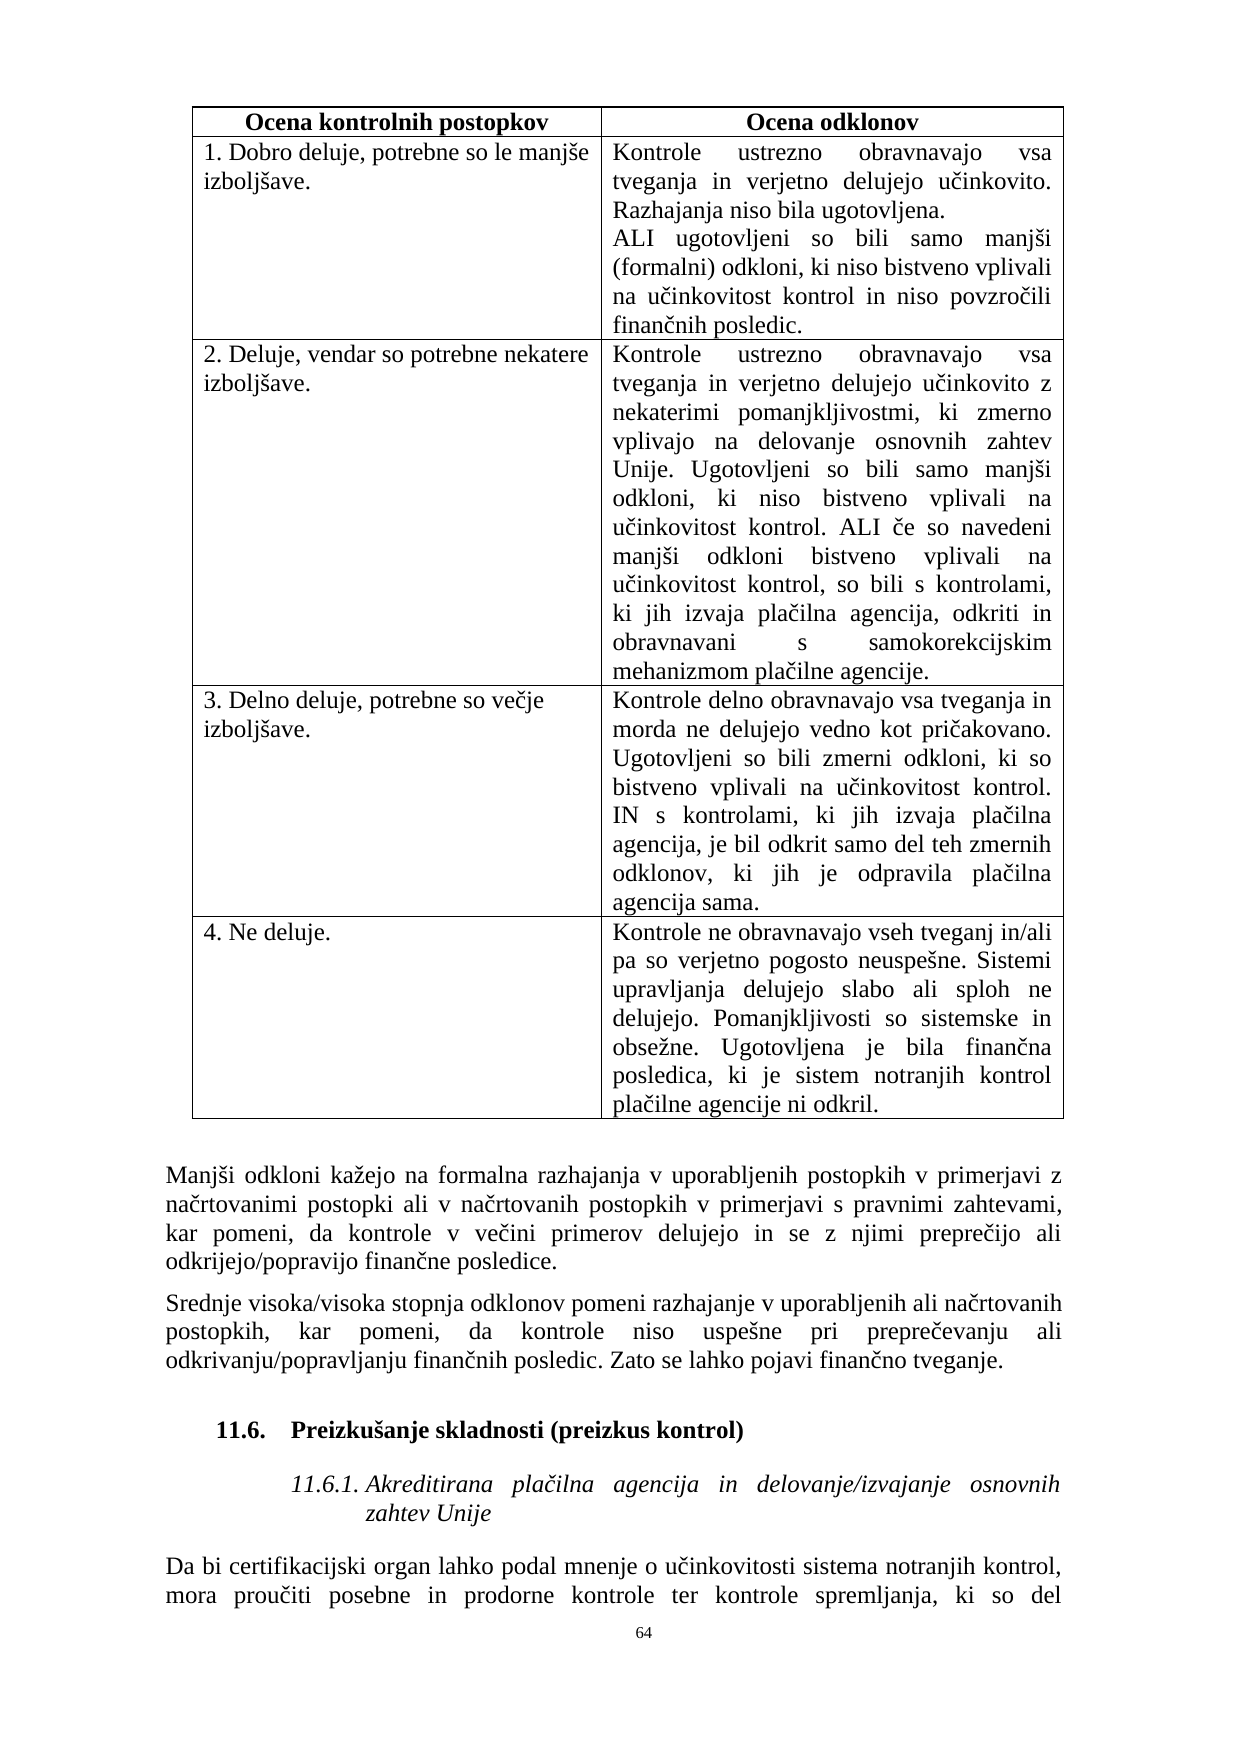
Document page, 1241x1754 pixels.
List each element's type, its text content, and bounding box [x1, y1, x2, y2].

subtitle Preizkušanje skladnosti (preizkus kontrol) [216, 1415, 1063, 1444]
table_cell 2. Deluje, vendar so potrebne nekatere izboljšave. [193, 340, 601, 684]
text Srednje visoka/visoka stopnja odklonov pomeni razhajanje v uporabljenih ali načrtovanih postopkih, kar pomeni, da kontrole niso uspešne pri preprečevanju ali odkrivanju/popravljanju finančnih posledic. Zato se lahko pojavi finančno tveganje. [165, 1288, 1063, 1374]
table_cell 4. Ne deluje. [193, 917, 601, 1118]
text Manjši odkloni kažejo na formalna razhajanja v uporabljenih postopkih v primerjavi z načrtovanimi postopki ali v načrtovanih postopkih v primerjavi s pravnimi zahtevami, kar pomeni, da kontrole v večini primerov delujejo in se z njimi preprečijo ali odkrijejo/popravijo finančne posledice. [165, 1160, 1063, 1275]
table_header Ocena kontrolnih postopkov [193, 108, 601, 136]
table_cell 1. Dobro deluje, potrebne so le manjše izboljšave. [193, 137, 601, 338]
table_cell Kontrole delno obravnavajo vsa tveganja in morda ne delujejo vedno kot pričakovano. Ugotovljeni so bili zmerni odkloni, ki so bistveno vplivali na učinkovitost kontrol. IN s kontrolami, ki jih izvaja plačilna agencija, je bil odkrit samo del teh zmernih odklonov, ki jih je odpravila plačilna agencija sama. [602, 686, 1063, 916]
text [165, 1551, 1063, 1609]
table_header Ocena odklonov [602, 108, 1063, 136]
table_cell Kontrole ne obravnavajo vseh tveganj in/ali pa so verjetno pogosto neuspešne. Sistemi upravljanja delujejo slabo ali sploh ne delujejo. Pomanjkljivosti so sistemske in obsežne. Ugotovljena je bila finančna posledica, ki je sistem notranjih kontrol plačilne agencije ni odkril. [602, 917, 1063, 1118]
table_cell Kontrole ustrezno obravnavajo vsa tveganja in verjetno delujejo učinkovito. Razhajanja niso bila ugotovljena. ALI ugotovljeni so bili samo manjši (formalni) odkloni, ki niso bistveno vplivali na učinkovitost kontrol in niso povzročili finančnih posledic. [602, 137, 1063, 338]
table_cell 3. Delno deluje, potrebne so večje izboljšave. [193, 686, 601, 916]
subtitle Akreditirana plačilna agencija in delovanje/izvajanje osnovnih zahtev Unije [291, 1469, 1063, 1526]
table_cell Kontrole ustrezno obravnavajo vsa tveganja in verjetno delujejo učinkovito z nekaterimi pomanjkljivostmi, ki zmerno vplivajo na delovanje osnovnih zahtev Unije. Ugotovljeni so bili samo manjši odkloni, ki niso bistveno vplivali na učinkovitost kontrol. ALI če so navedeni manjši odkloni bistveno vplivali na učinkovitost kontrol, so bili s kontrolami, ki jih izvaja plačilna agencija, odkriti in obravnavani s samokorekcijskim mehanizmom plačilne agencije. [602, 340, 1063, 684]
